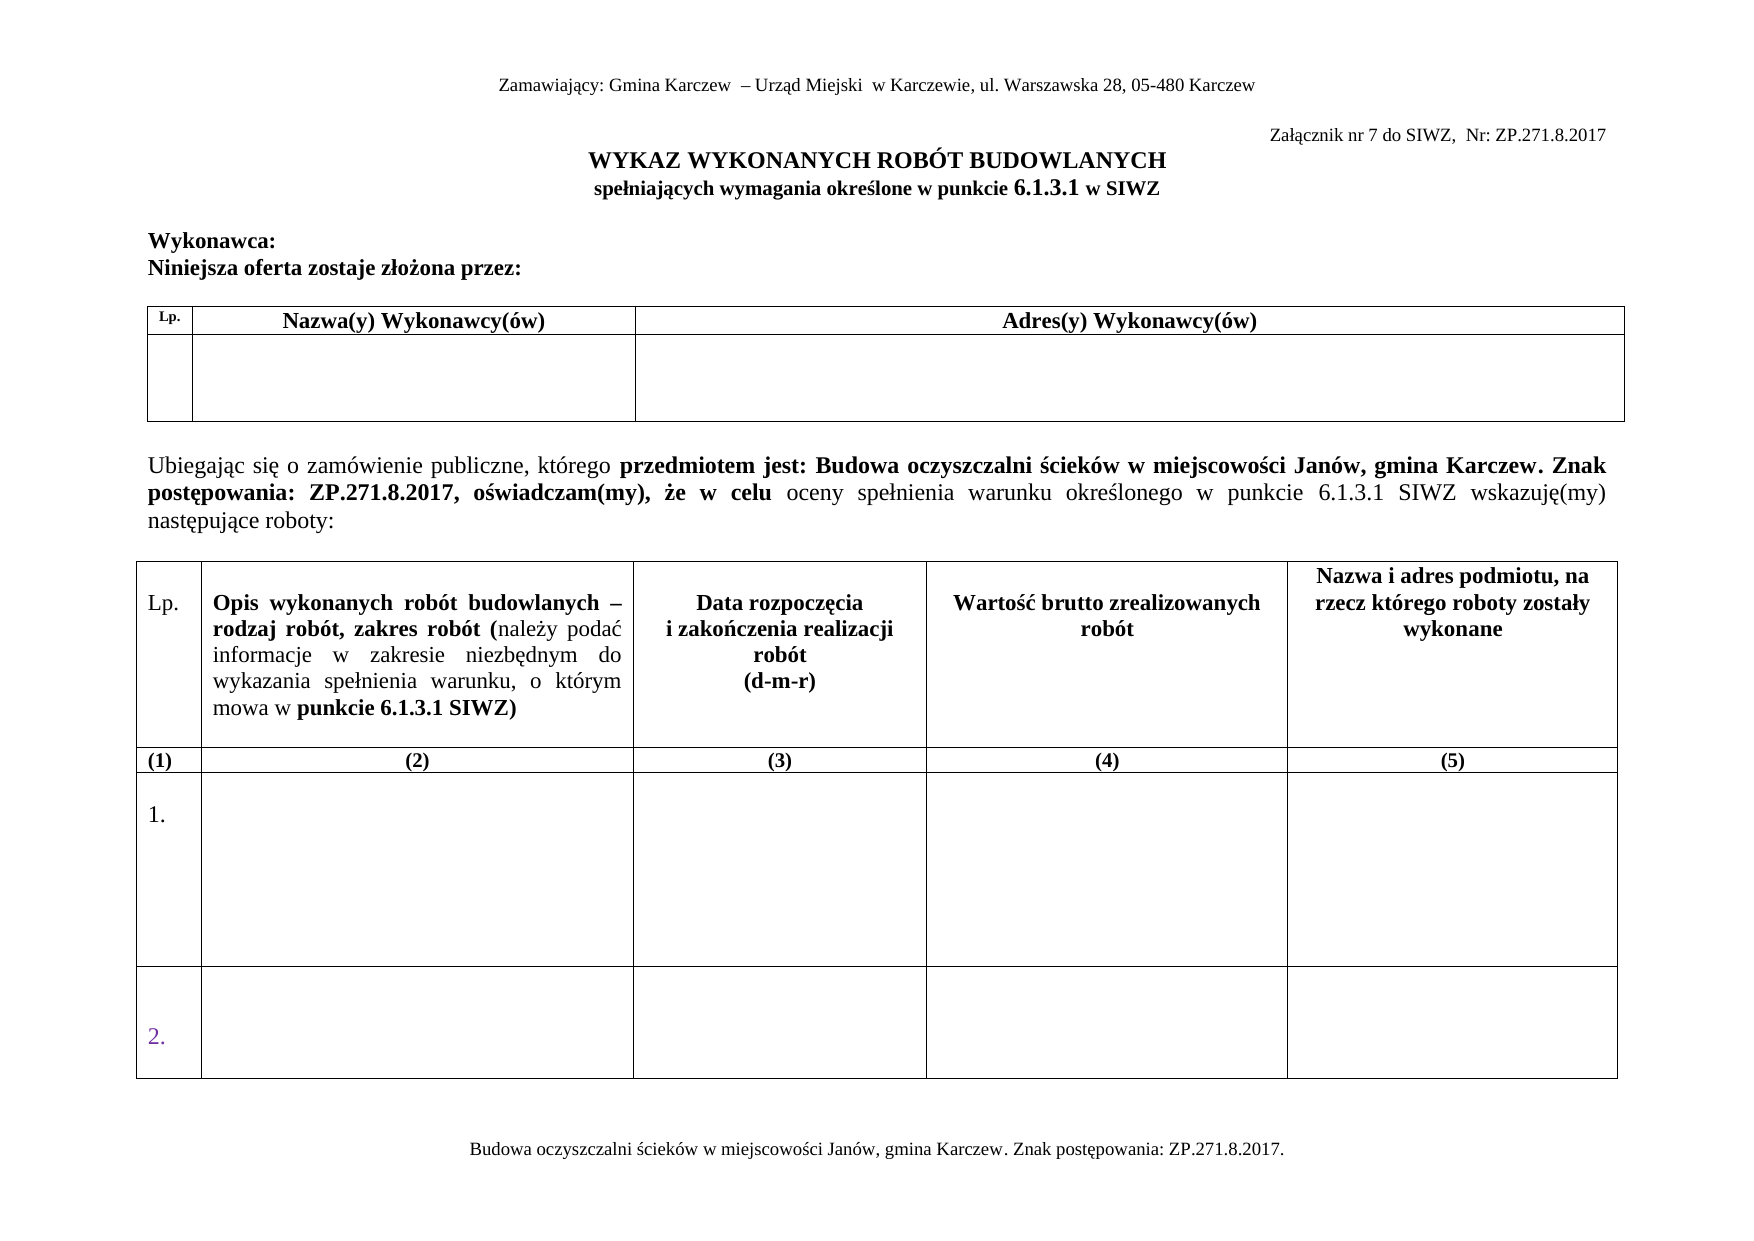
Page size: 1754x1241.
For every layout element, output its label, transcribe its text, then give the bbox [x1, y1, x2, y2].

table_cell [634, 773, 926, 966]
table_header Wartość brutto zrealizowanych robót [927, 562, 1287, 747]
table_header Nazwa(y) Wykonawcy(ów) [193, 307, 635, 334]
text Niniejsza oferta zostaje złożona przez: [148, 253, 1606, 280]
text Załącznik nr 7 do SIWZ, Nr: ZP.271.8.2017 [148, 124, 1606, 146]
table_header Opis wykonanych robót budowlanych – rodzaj robót, zakres robót (należy podać informacje w zakresie niezbędnym do wykazania spełnienia warunku, o którym mowa w punkcie 6.1.3.1 SIWZ) [202, 562, 633, 747]
table_header Nazwa i adres podmiotu, na rzecz którego roboty zostały wykonane [1288, 562, 1617, 747]
text spełniających wymagania określone w punkcie 6.1.3.1 w SIWZ [148, 173, 1606, 201]
table_cell 2. [137, 967, 201, 1077]
table_cell [636, 335, 1624, 421]
table_cell [927, 967, 1287, 1077]
table_cell [1288, 773, 1617, 966]
text Ubiegając się o zamówienie publiczne, którego przedmiotem jest: Budowa oczyszczalni ścieków w miejscowości Janów, gmina Karczew. Znak postępowania: ZP.271.8.2017, oświadczam(my), że w celu oceny spełnienia warunku określonego w punkcie 6.1.3.1 SIWZ wskazuję(my) następujące roboty: [148, 451, 1606, 533]
table_cell [148, 335, 192, 421]
table_cell (2) [202, 748, 633, 772]
table_header Lp. [137, 562, 201, 747]
table_cell [202, 773, 633, 966]
table_cell [634, 967, 926, 1077]
text Wykonawca: [148, 227, 1606, 253]
table_cell (3) [634, 748, 926, 772]
table_cell (5) [1288, 748, 1617, 772]
table_cell [202, 967, 633, 1077]
table_cell [193, 335, 635, 421]
table_cell [927, 773, 1287, 966]
table_cell 1. [137, 773, 201, 966]
table_cell (4) [927, 748, 1287, 772]
table_cell (1) [137, 748, 201, 772]
text WYKAZ WYKONANYCH ROBÓT BUDOWLANYCH [148, 146, 1606, 173]
table_cell [1288, 967, 1617, 1077]
table_header Adres(y) Wykonawcy(ów) [636, 307, 1624, 334]
table_header Lp. [148, 307, 192, 334]
table_header Data rozpoczęcia i zakończenia realizacji robót (d-m-r) [634, 562, 926, 747]
